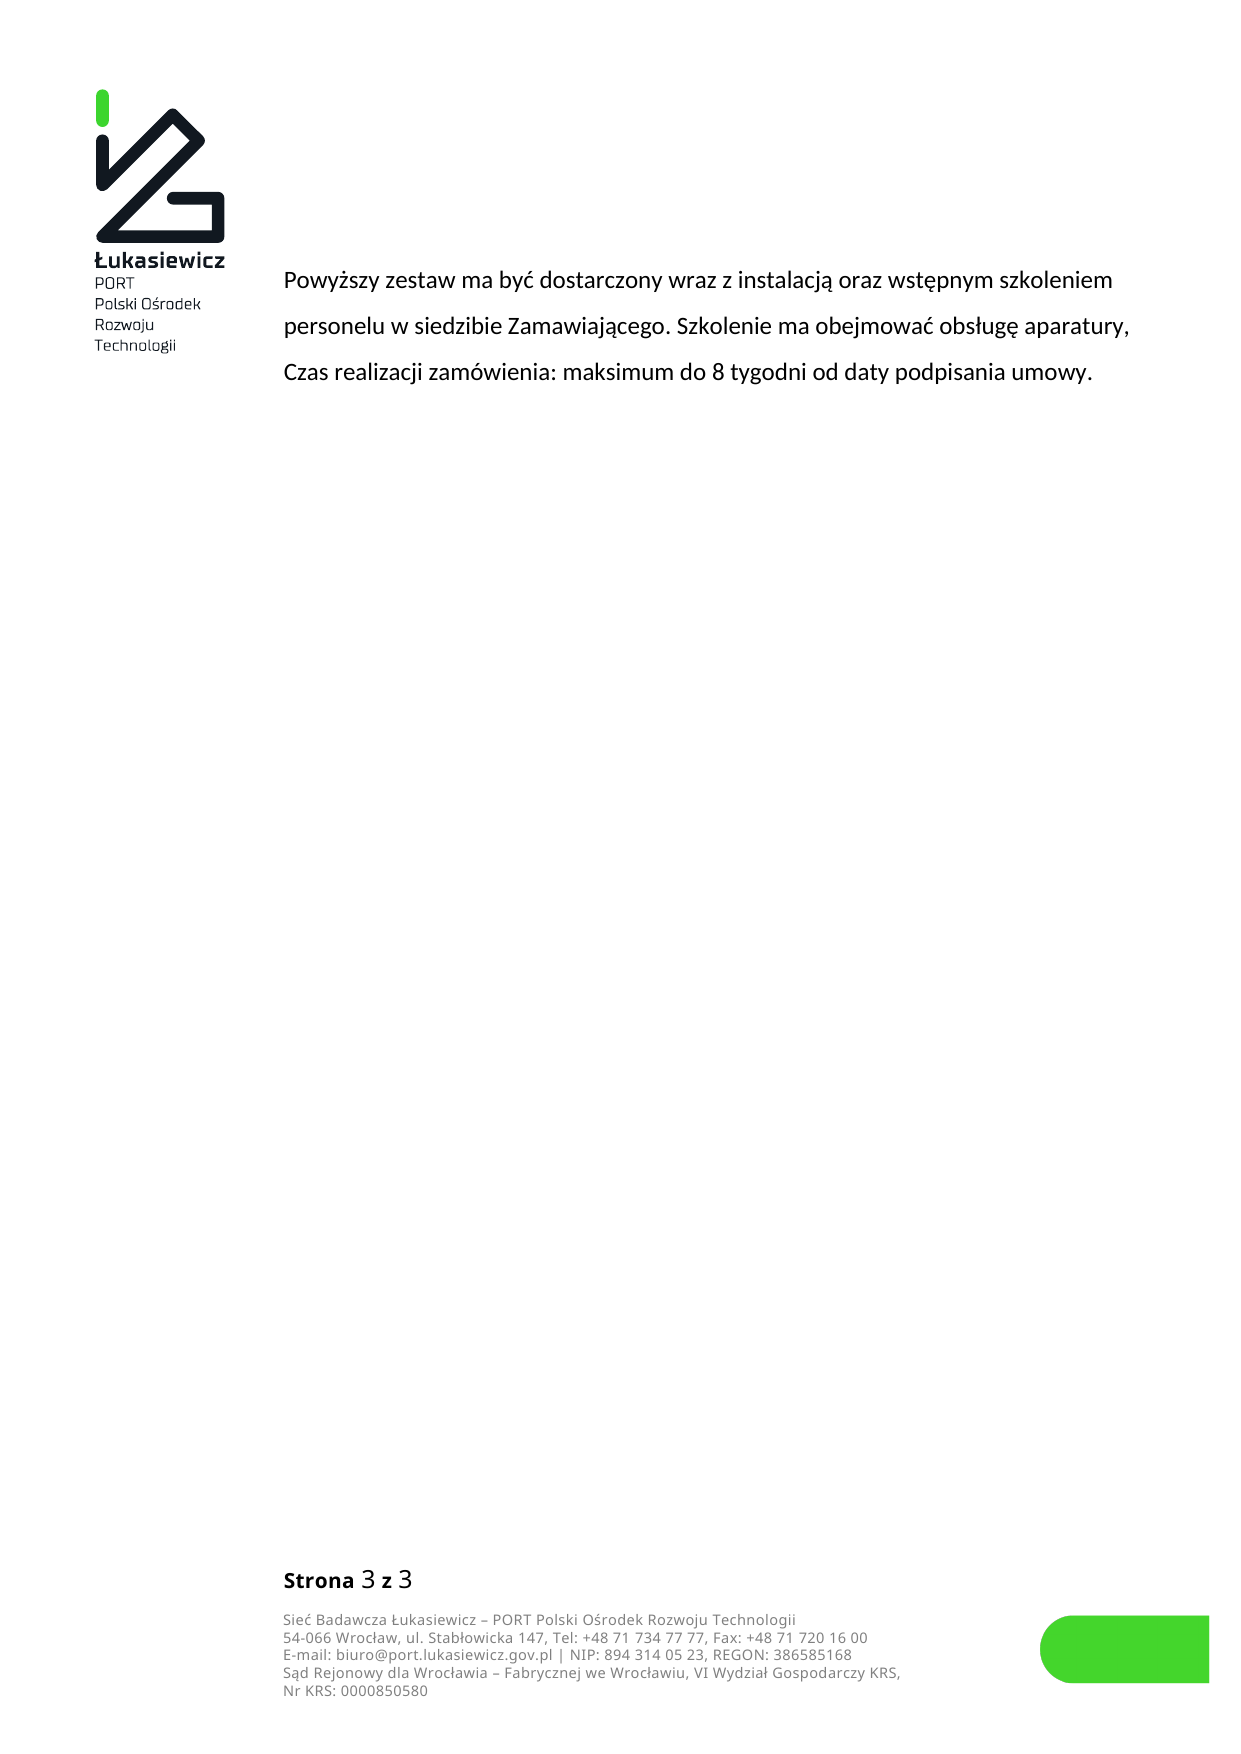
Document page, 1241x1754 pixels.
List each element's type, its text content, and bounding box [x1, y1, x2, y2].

picture [1036, 1611, 1239, 1752]
text Czas realizacji zamówienia: maksimum do 8 tygodni od daty podpisania umowy. [283, 356, 1134, 387]
text Powyższy zestaw ma być dostarczony wraz z instalacją oraz wstępnym szkoleniem personelu w siedzibie Zamawiającego. Szkolenie ma obejmować obsługę aparatury, [283, 265, 1134, 341]
